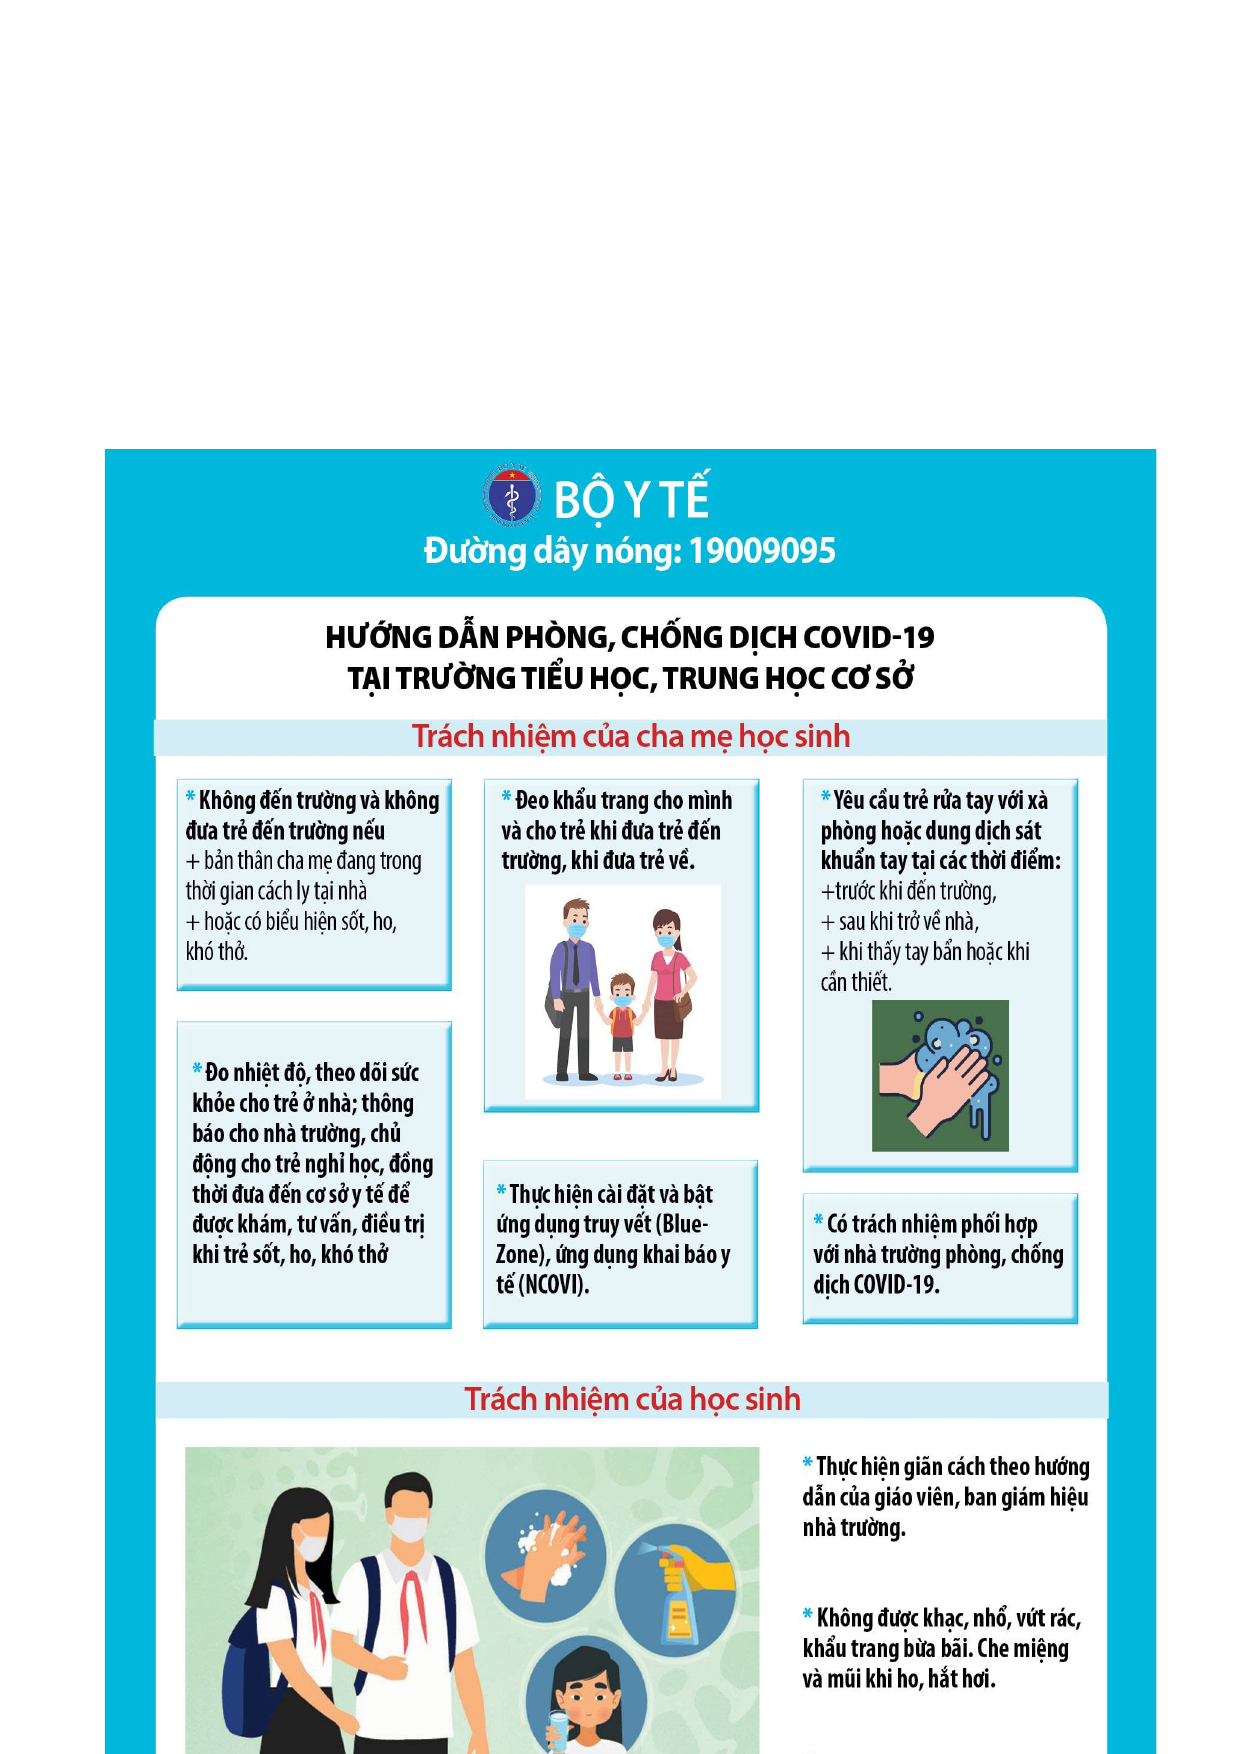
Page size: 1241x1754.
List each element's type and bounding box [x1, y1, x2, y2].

picture [104, 449, 1157, 1754]
